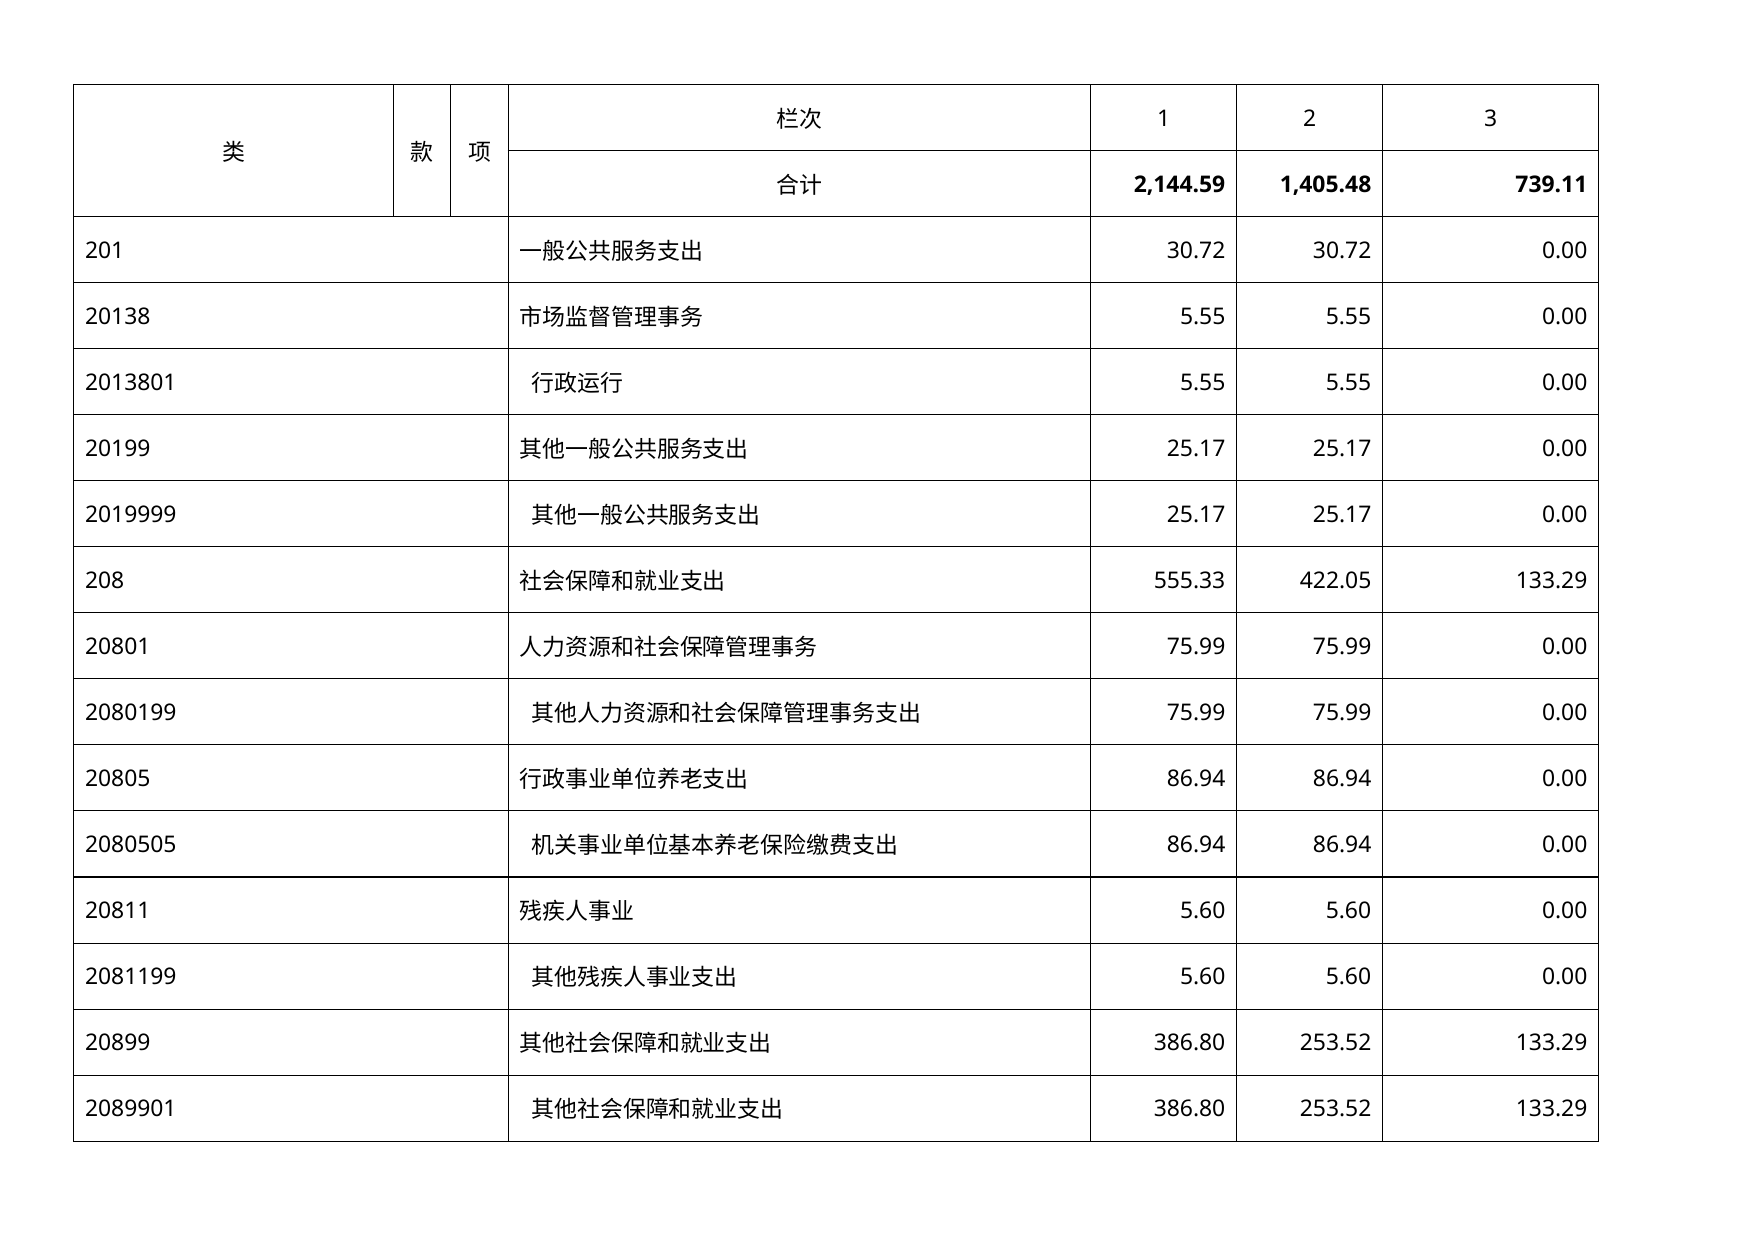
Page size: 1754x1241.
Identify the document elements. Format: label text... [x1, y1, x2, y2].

table_cell 5.55 [1237, 349, 1382, 414]
table_cell 款 [394, 85, 450, 216]
table_cell 项 [451, 85, 508, 216]
table_cell 其他一般公共服务支出 [509, 415, 1090, 480]
table_cell 2080505 [74, 811, 508, 876]
table_cell 75.99 [1237, 679, 1382, 744]
table_cell 类 [74, 85, 393, 216]
table_cell 30.72 [1091, 217, 1236, 282]
table_cell 其他社会保障和就业支出 [509, 1076, 1090, 1141]
table_cell 合计 [509, 151, 1090, 216]
table_cell 133.29 [1383, 1010, 1598, 1074]
table_cell 208 [74, 547, 508, 612]
table_cell 0.00 [1383, 811, 1598, 876]
table_cell 133.29 [1383, 547, 1598, 612]
table_cell 0.00 [1383, 217, 1598, 282]
table_cell 0.00 [1383, 878, 1598, 942]
table_cell 20805 [74, 745, 508, 810]
table_cell 20199 [74, 415, 508, 480]
table_cell 市场监督管理事务 [509, 283, 1090, 348]
table_cell 25.17 [1091, 415, 1236, 480]
table_cell 2081199 [74, 944, 508, 1008]
table_cell 其他人力资源和社会保障管理事务支出 [509, 679, 1090, 744]
table_cell 75.99 [1237, 613, 1382, 678]
table_cell 2019999 [74, 481, 508, 546]
table_cell 其他社会保障和就业支出 [509, 1010, 1090, 1074]
table_cell 555.33 [1091, 547, 1236, 612]
table_cell 一般公共服务支出 [509, 217, 1090, 282]
table_cell 0.00 [1383, 349, 1598, 414]
table_cell 2,144.59 [1091, 151, 1236, 216]
table_cell 201 [74, 217, 508, 282]
table_cell 1 [1091, 85, 1236, 150]
table_cell 0.00 [1383, 613, 1598, 678]
table_cell 25.17 [1237, 415, 1382, 480]
table_cell 3 [1383, 85, 1598, 150]
table_cell 0.00 [1383, 415, 1598, 480]
table_cell 其他残疾人事业支出 [509, 944, 1090, 1008]
table_cell 133.29 [1383, 1076, 1598, 1141]
table_cell 20811 [74, 878, 508, 942]
table_cell 5.55 [1091, 349, 1236, 414]
table_cell 行政运行 [509, 349, 1090, 414]
table_cell 86.94 [1237, 811, 1382, 876]
table_cell 30.72 [1237, 217, 1382, 282]
table_cell 0.00 [1383, 283, 1598, 348]
table_cell 20138 [74, 283, 508, 348]
table_cell 栏次 [509, 85, 1090, 150]
table_cell 75.99 [1091, 613, 1236, 678]
table_cell 5.60 [1237, 944, 1382, 1008]
table_cell 386.80 [1091, 1010, 1236, 1074]
table_cell 其他一般公共服务支出 [509, 481, 1090, 546]
table_cell 386.80 [1091, 1076, 1236, 1141]
table_cell 2080199 [74, 679, 508, 744]
table_cell 5.55 [1237, 283, 1382, 348]
table_cell 0.00 [1383, 745, 1598, 810]
table_cell 86.94 [1237, 745, 1382, 810]
table_cell 86.94 [1091, 745, 1236, 810]
table_cell 机关事业单位基本养老保险缴费支出 [509, 811, 1090, 876]
table_cell 25.17 [1091, 481, 1236, 546]
table_cell 25.17 [1237, 481, 1382, 546]
table_cell 人力资源和社会保障管理事务 [509, 613, 1090, 678]
table_cell 253.52 [1237, 1010, 1382, 1074]
table_cell 20801 [74, 613, 508, 678]
table_cell 1,405.48 [1237, 151, 1382, 216]
table_cell 20899 [74, 1010, 508, 1074]
table_cell 0.00 [1383, 944, 1598, 1008]
table_cell 422.05 [1237, 547, 1382, 612]
table_cell 2 [1237, 85, 1382, 150]
table_cell 2013801 [74, 349, 508, 414]
table_cell 社会保障和就业支出 [509, 547, 1090, 612]
table_cell 5.60 [1091, 944, 1236, 1008]
table_cell 5.60 [1091, 878, 1236, 942]
table_cell 2089901 [74, 1076, 508, 1141]
table_cell 75.99 [1091, 679, 1236, 744]
table_cell 残疾人事业 [509, 878, 1090, 942]
table_cell 5.55 [1091, 283, 1236, 348]
table_cell 739.11 [1383, 151, 1598, 216]
table_cell 5.60 [1237, 878, 1382, 942]
table_cell 86.94 [1091, 811, 1236, 876]
table_cell 0.00 [1383, 481, 1598, 546]
table_cell 0.00 [1383, 679, 1598, 744]
table_cell 253.52 [1237, 1076, 1382, 1141]
table_cell 行政事业单位养老支出 [509, 745, 1090, 810]
